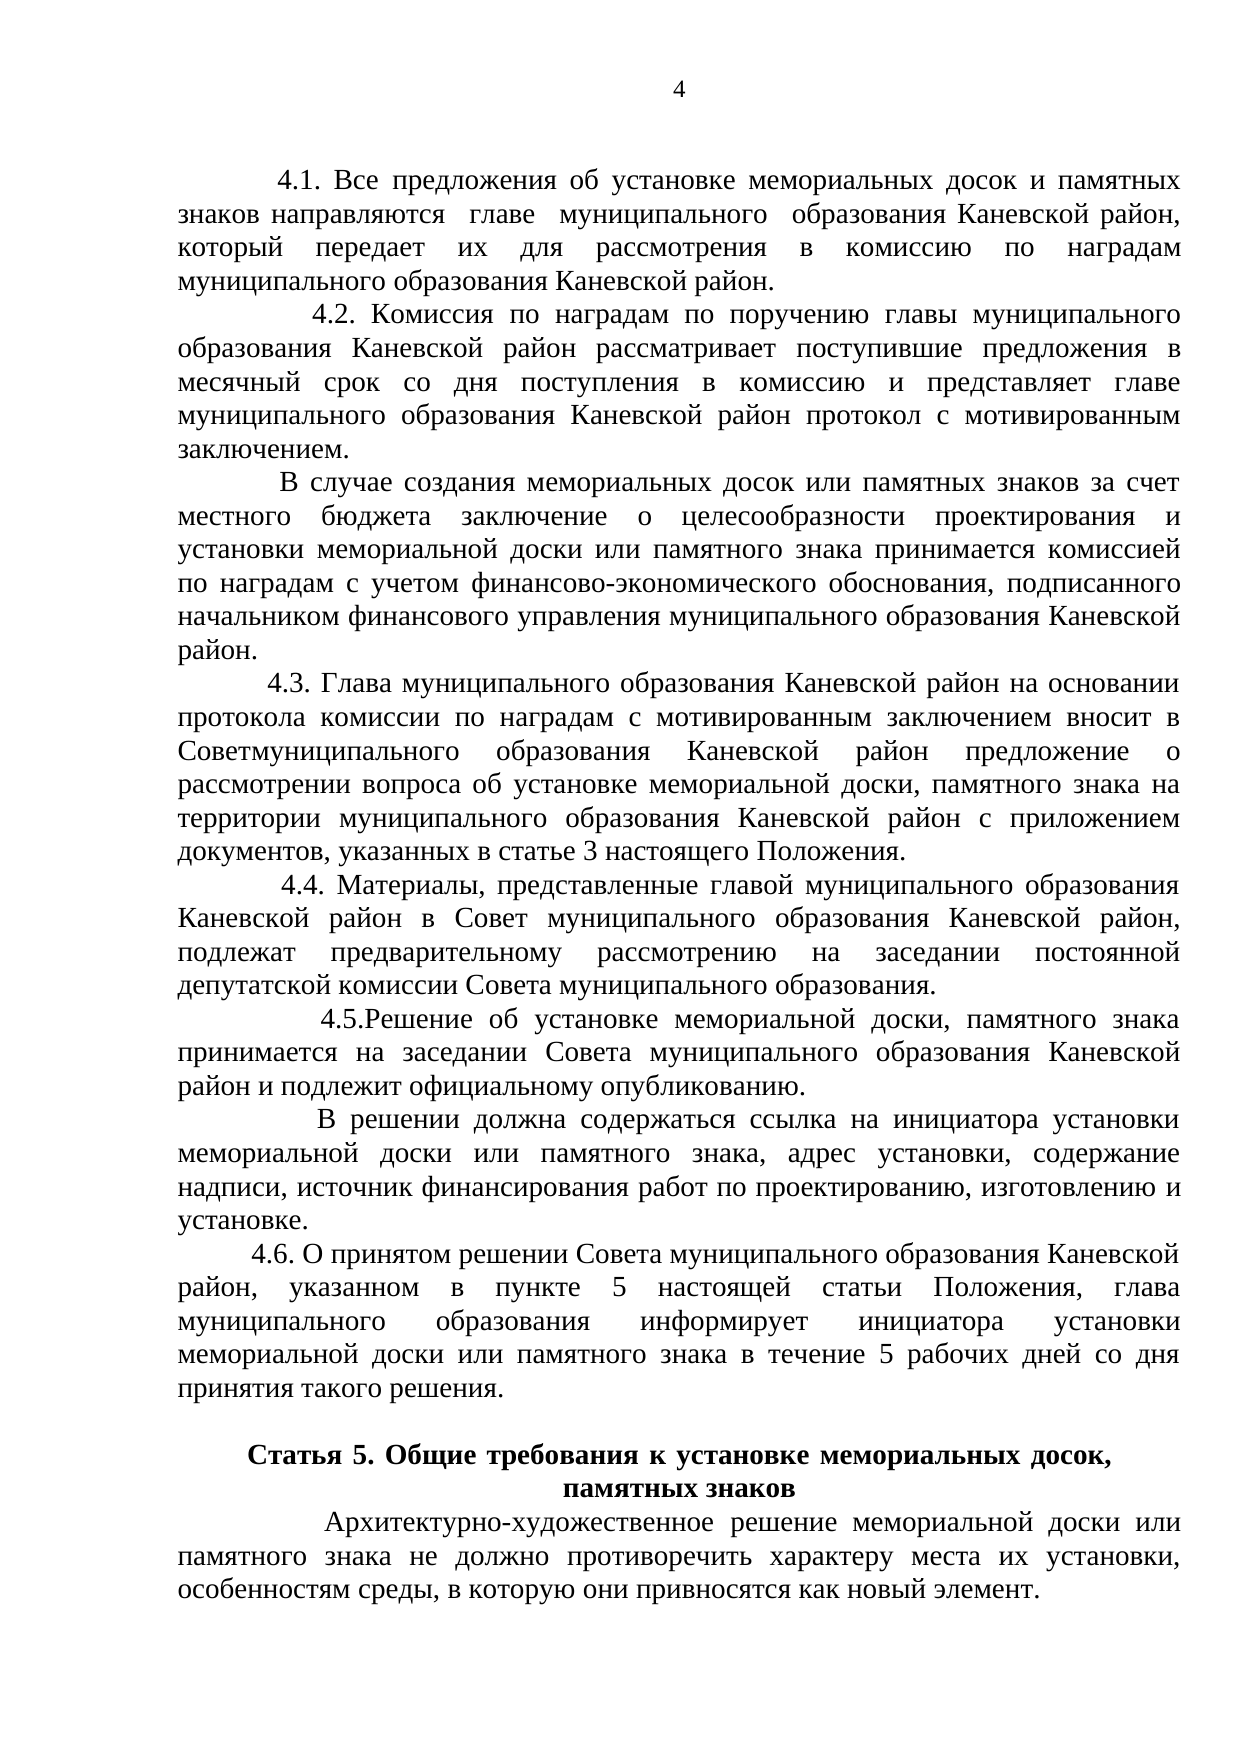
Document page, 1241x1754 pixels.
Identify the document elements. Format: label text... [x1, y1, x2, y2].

text 4.4. Материалы, представленные главой муниципального образования Каневской район в Совет муниципального образования Каневской район, подлежат предварительному рассмотрению на заседании постоянной депутатской комиссии Совета муниципального образования. [177, 867, 1181, 1001]
text В решении должна содержаться ссылка на инициатора установки мемориальной доски или памятного знака, адрес установки, содержание надписи, источник финансирования работ по проектированию, изготовлению и установке. [177, 1102, 1181, 1236]
text 4.2. Комиссия по наградам по поручению главы муниципального образования Каневской район рассматривает поступившие предложения в месячный срок со дня поступления в комиссию и представляет главе муниципального образования Каневской район протокол с мотивированным заключением. [177, 297, 1181, 464]
text Статья 5. Общие требования к установке мемориальных досок, памятных знаков [177, 1437, 1181, 1504]
text 4.6. О принятом решении Совета муниципального образования Каневской район, указанном в пункте 5 настоящей статьи Положения, глава муниципального образования информирует инициатора установки мемориальной доски или памятного знака в течение 5 рабочих дней со дня принятия такого решения. [177, 1236, 1181, 1403]
text 4.5.Решение об установке мемориальной доски, памятного знака принимается на заседании Совета муниципального образования Каневской район и подлежит официальному опубликованию. [177, 1001, 1181, 1102]
text 4.3. Глава муниципального образования Каневской район на основании протокола комиссии по наградам с мотивированным заключением вносит в Совет муниципального образования Каневской район предложение о рассмотрении вопроса об установке мемориальной доски, памятного знака на территории муниципального образования Каневской район с приложением документов, указанных в статье 3 настоящего Положения. [177, 666, 1181, 867]
text Архитектурно-художественное решение мемориальной доски или памятного знака не должно противоречить характеру места их установки, особенностям среды, в которую они привносятся как новый элемент. [177, 1504, 1181, 1605]
text В случае создания мемориальных досок или памятных знаков за счет местного бюджета заключение о целесообразности проектирования и установки мемориальной доски или памятного знака принимается комиссией по наградам с учетом финансово-экономического обоснования, подписанного начальником финансового управления муниципального образования Каневской район. [177, 464, 1181, 666]
text 4.1. Все предложения об установке мемориальных досок и памятных знаков направляются главе муниципального образования Каневской район, который передает их для рассмотрения в комиссию по наградам муниципального образования Каневской район. [177, 162, 1181, 297]
